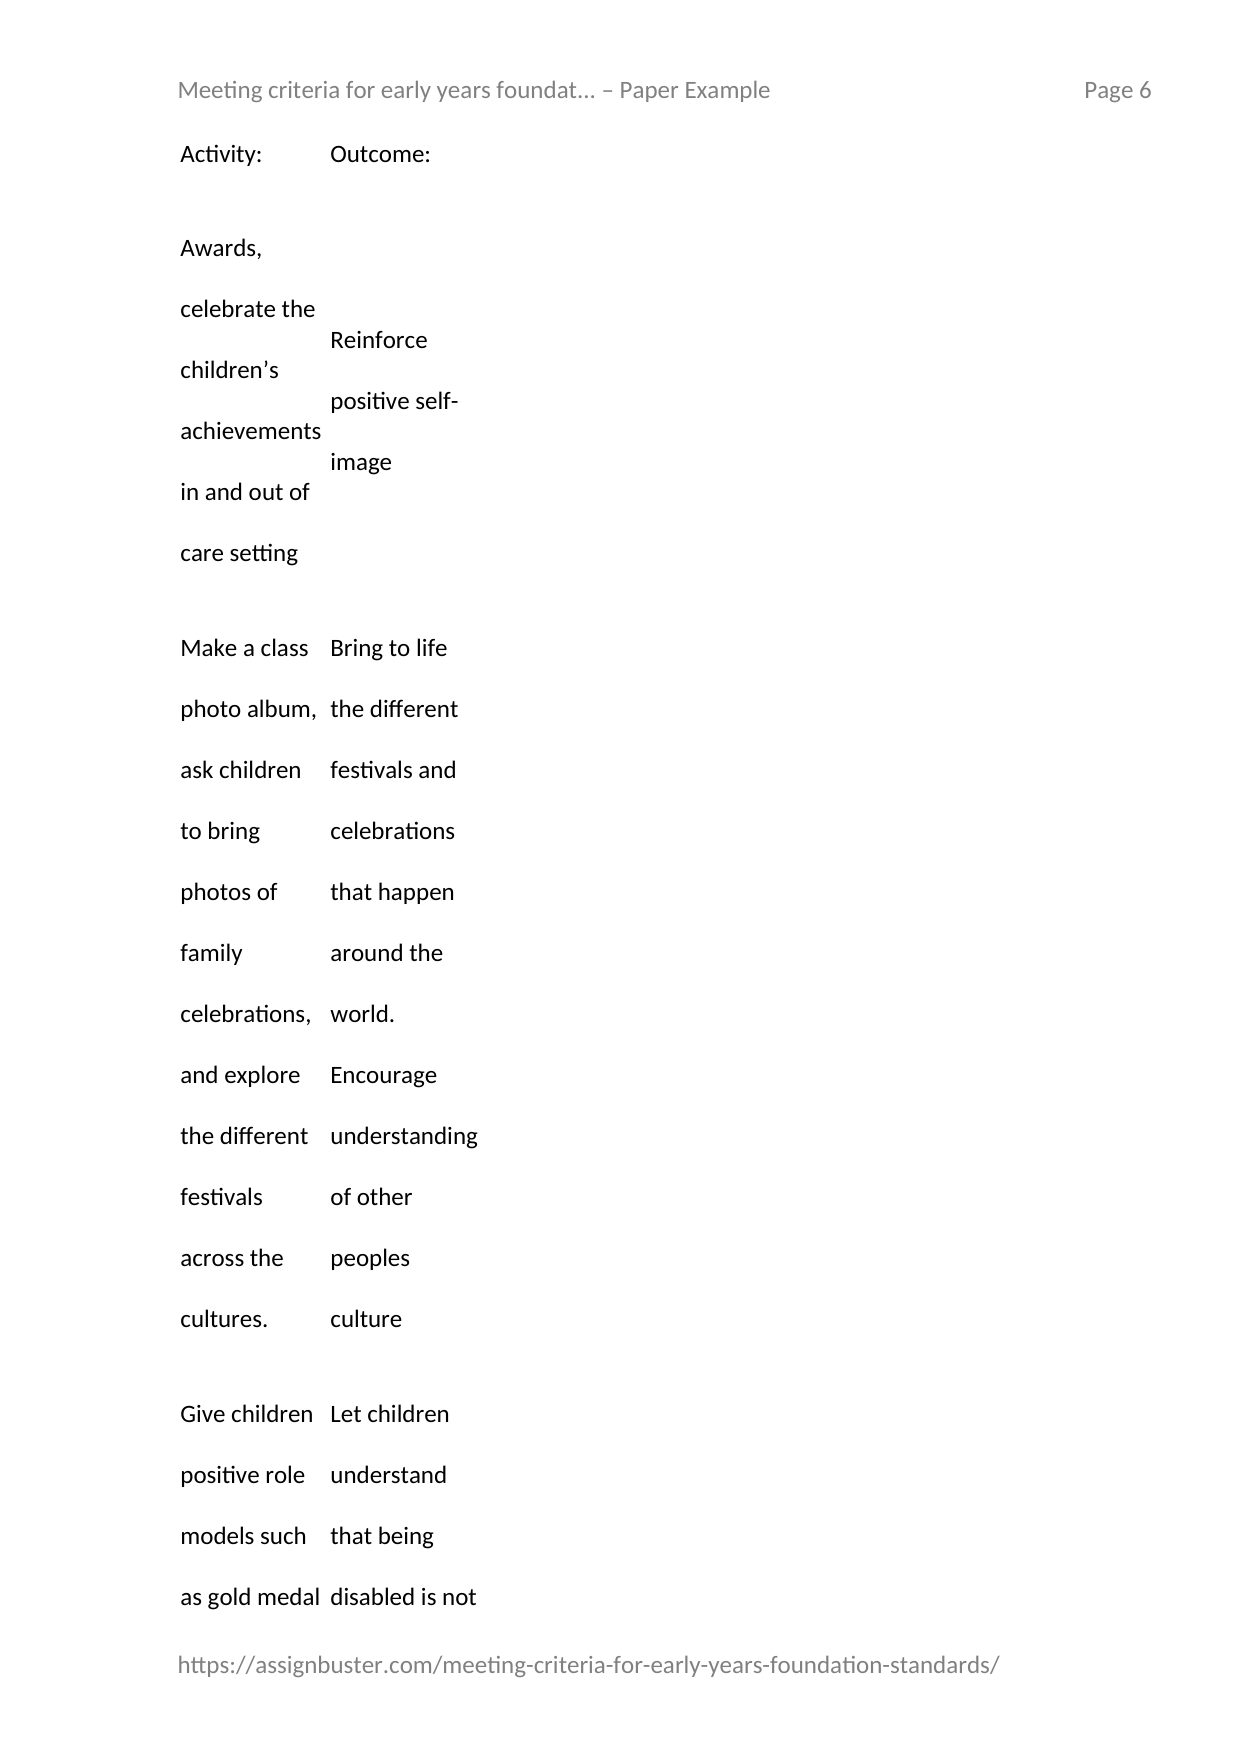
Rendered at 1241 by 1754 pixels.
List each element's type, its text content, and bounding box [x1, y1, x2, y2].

table_cell Bring to life the different festivals and celebrations that happen around the world. Encourage understanding of other peoples culture [327, 629, 482, 1395]
table_cell Make a class photo album, ask children to bring photos of family celebrations, and explore the different festivals across the cultures. [177, 629, 327, 1395]
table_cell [327, 1395, 482, 1614]
table_header Activity: [177, 135, 327, 229]
table_cell Awards, celebrate the children’s achievements in and out of care setting [177, 229, 327, 629]
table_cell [177, 1395, 327, 1614]
table_cell Reinforce positive self-image [327, 229, 482, 629]
table_header Outcome: [327, 135, 482, 229]
